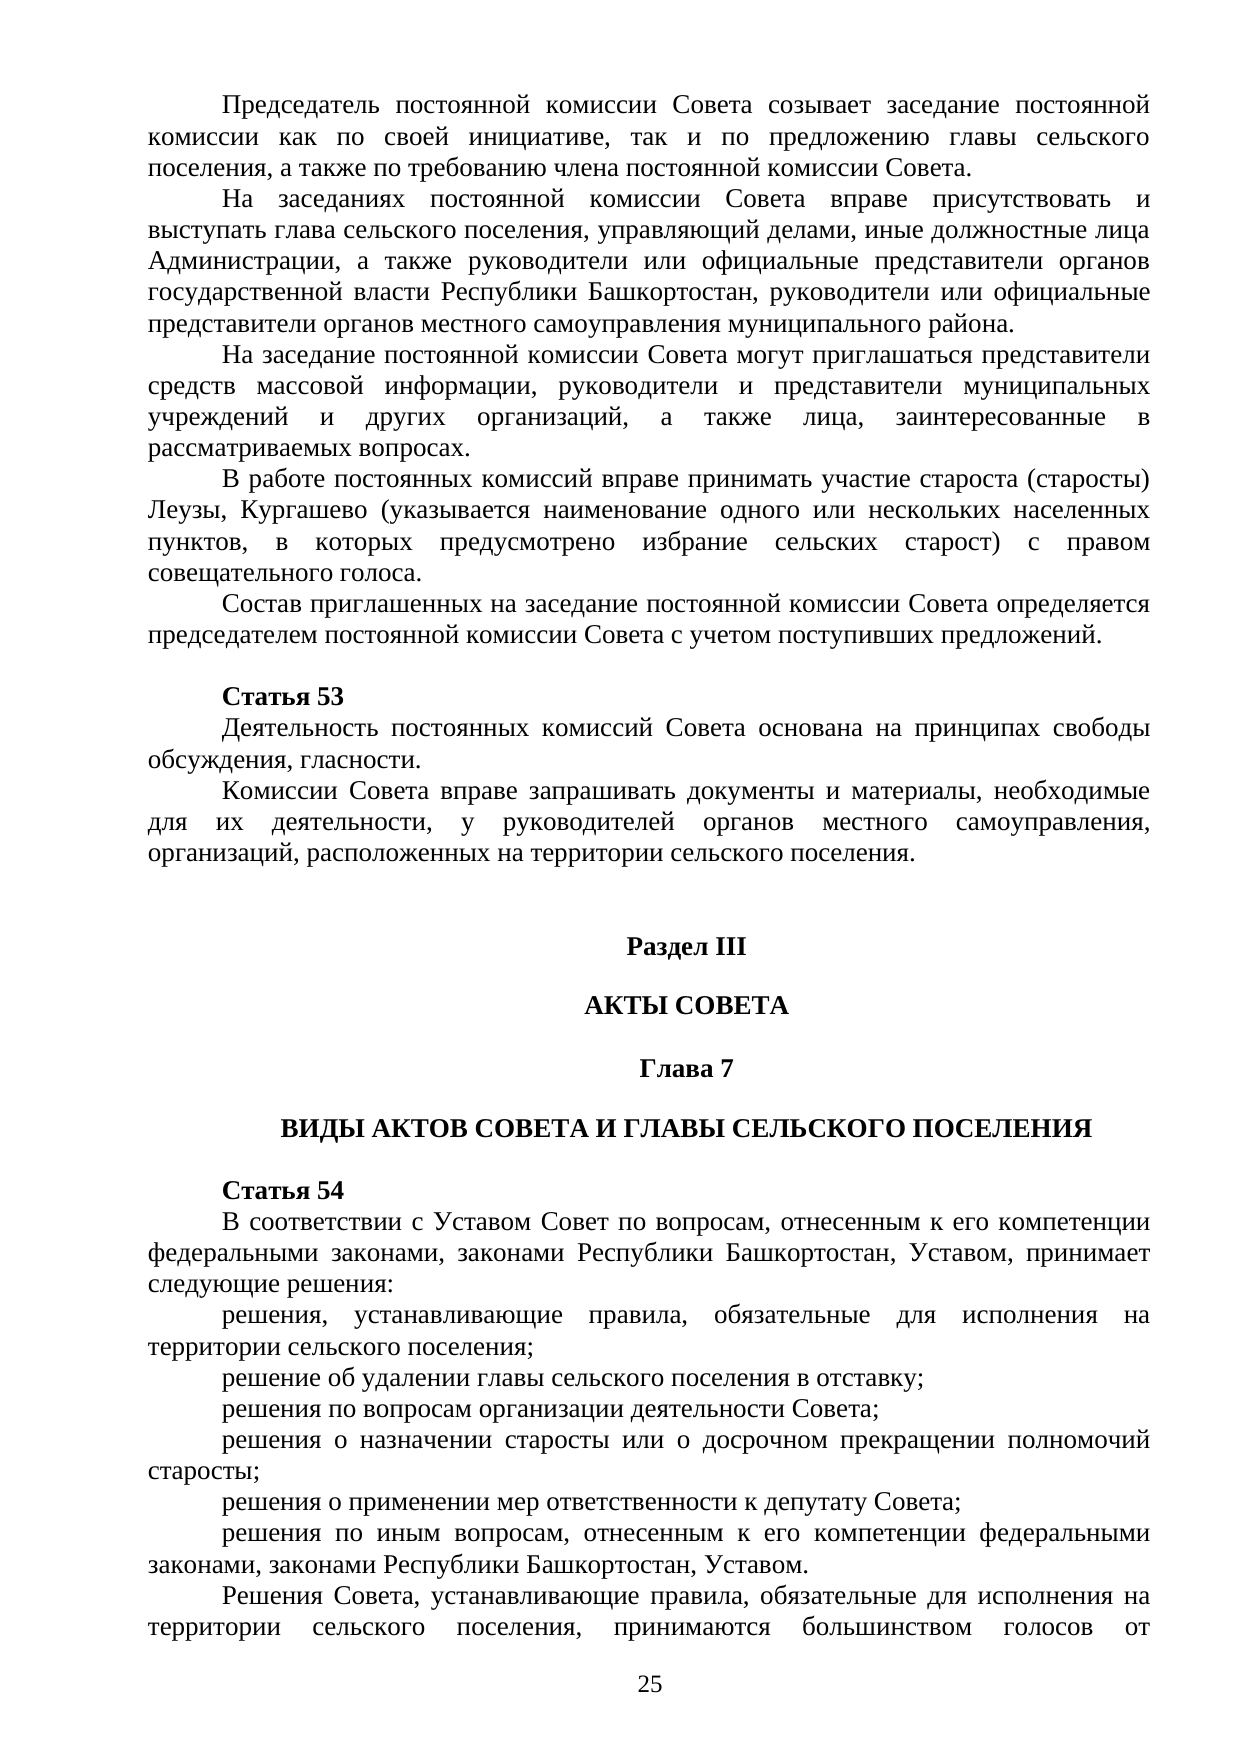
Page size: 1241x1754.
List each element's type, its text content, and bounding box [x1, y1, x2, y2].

text Деятельность постоянных комиссий Совета основана на принципах свободы обсуждения, гласности. [148, 712, 1152, 774]
text решения по иным вопросам, отнесенным к его компетенции федеральными законами, законами Республики Башкортостан, Уставом. [148, 1517, 1152, 1579]
text На заседание постоянной комиссии Совета могут приглашаться представители средств массовой информации, руководители и представители муниципальных учреждений и других организаций, а также лица, заинтересованные в рассматриваемых вопросах. [148, 338, 1152, 462]
text В соответствии с Уставом Совет по вопросам, отнесенным к его компетенции федеральными законами, законами Республики Башкортостан, Уставом, принимает следующие решения: [148, 1205, 1152, 1298]
text Состав приглашенных на заседание постоянной комиссии Совета определяется председателем постоянной комиссии Совета с учетом поступивших предложений. [148, 587, 1152, 649]
text Статья 54 [148, 1174, 1152, 1205]
text решения, устанавливающие правила, обязательные для исполнения на территории сельского поселения; [148, 1298, 1152, 1361]
text Комиссии Совета вправе запрашивать документы и материалы, необходимые для их деятельности, у руководителей органов местного самоуправления, организаций, расположенных на территории сельского поселения. [148, 774, 1152, 867]
text решения о назначении старосты или о досрочном прекращении полномочий старосты; [148, 1423, 1152, 1485]
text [148, 1579, 1152, 1641]
text решения по вопросам организации деятельности Совета; [148, 1392, 1152, 1423]
text ВИДЫ АКТОВ СОВЕТА И ГЛАВЫ СЕЛЬСКОГО ПОСЕЛЕНИЯ [148, 1112, 1152, 1143]
subtitle Раздел III [148, 929, 1152, 961]
text решения о применении мер ответственности к депутату Совета; [148, 1485, 1152, 1517]
text АКТЫ СОВЕТА [148, 989, 1152, 1021]
text решение об удалении главы сельского поселения в отставку; [148, 1361, 1152, 1392]
text На заседаниях постоянной комиссии Совета вправе присутствовать и выступать глава сельского поселения, управляющий делами, иные должностные лица Администрации, а также руководители или официальные представители органов государственной власти Республики Башкортостан, руководители или официальные представители органов местного самоуправления муниципального района. [148, 182, 1152, 338]
subtitle Глава 7 [148, 1052, 1152, 1083]
text Председатель постоянной комиссии Совета созывает заседание постоянной комиссии как по своей инициативе, так и по предложению главы сельского поселения, а также по требованию члена постоянной комиссии Совета. [148, 89, 1152, 182]
text Статья 53 [148, 680, 1152, 712]
text В работе постоянных комиссий вправе принимать участие староста (старосты) Леузы, Кургашево (указывается наименование одного или нескольких населенных пунктов, в которых предусмотрено избрание сельских старост) с правом совещательного голоса. [148, 462, 1152, 587]
